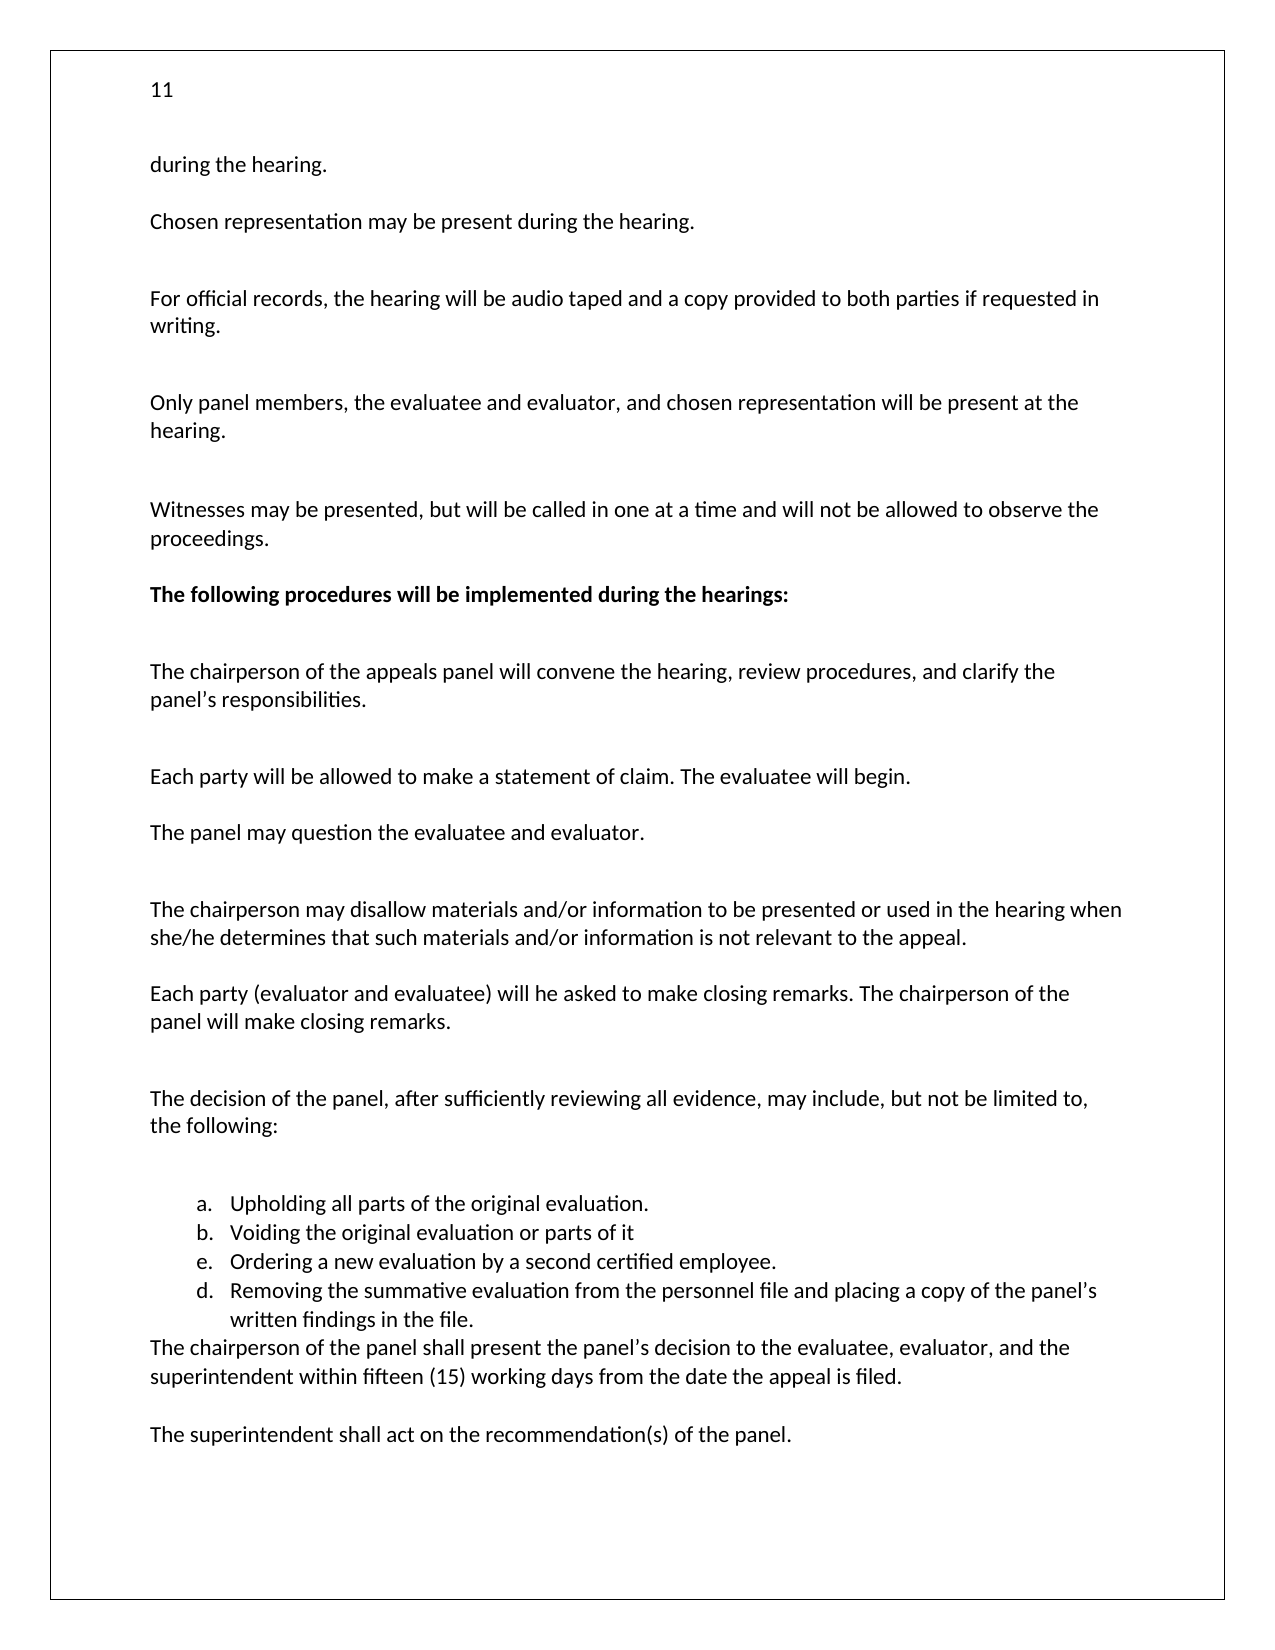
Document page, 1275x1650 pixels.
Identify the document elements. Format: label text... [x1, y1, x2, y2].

text d. Removing the summative evaluation from the personnel file and placing a copy of the panel’s written findings in the file. [196, 1275, 1125, 1333]
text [150, 150, 1125, 207]
text The following procedures will be implemented during the hearings: [150, 580, 1125, 608]
text The chairperson of the appeals panel will convene the hearing, review procedures, and clarify the panel’s responsibilities. [150, 657, 1125, 713]
text e. Ordering a new evaluation by a second certified employee. [196, 1246, 1125, 1275]
text The chairperson of the panel shall present the panel’s decision to the evaluatee, evaluator, and the superintendent within fifteen (15) working days from the date the appeal is filed. [150, 1333, 1125, 1391]
text Each party will be allowed to make a statement of claim. The evaluatee will begin. [150, 762, 1125, 790]
text Each party (evaluator and evaluatee) will he asked to make closing remarks. The chairperson of the panel will make closing remarks. [150, 979, 1125, 1035]
text Chosen representation may be present during the hearing. [150, 207, 1125, 235]
text The chairperson may disallow materials and/or information to be presented or used in the hearing when she/he determines that such materials and/or information is not relevant to the appeal. [150, 895, 1125, 951]
text For official records, the hearing will be audio taped and a copy provided to both parties if requested in writing. [150, 284, 1125, 340]
text The panel may question the evaluatee and evaluator. [150, 818, 1125, 846]
text a. Upholding all parts of the original evaluation. [196, 1188, 1125, 1217]
text Witnesses may be presented, but will be called in one at a time and will not be allowed to observe the proceedings. [150, 494, 1125, 552]
text The decision of the panel, after sufficiently reviewing all evidence, may include, but not be limited to, the following: [150, 1084, 1125, 1140]
text The superintendent shall act on the recommendation(s) of the panel. [150, 1391, 1125, 1448]
text Only panel members, the evaluatee and evaluator, and chosen representation will be present at the hearing. [150, 388, 1125, 444]
text b. Voiding the original evaluation or parts of it [196, 1217, 1125, 1246]
